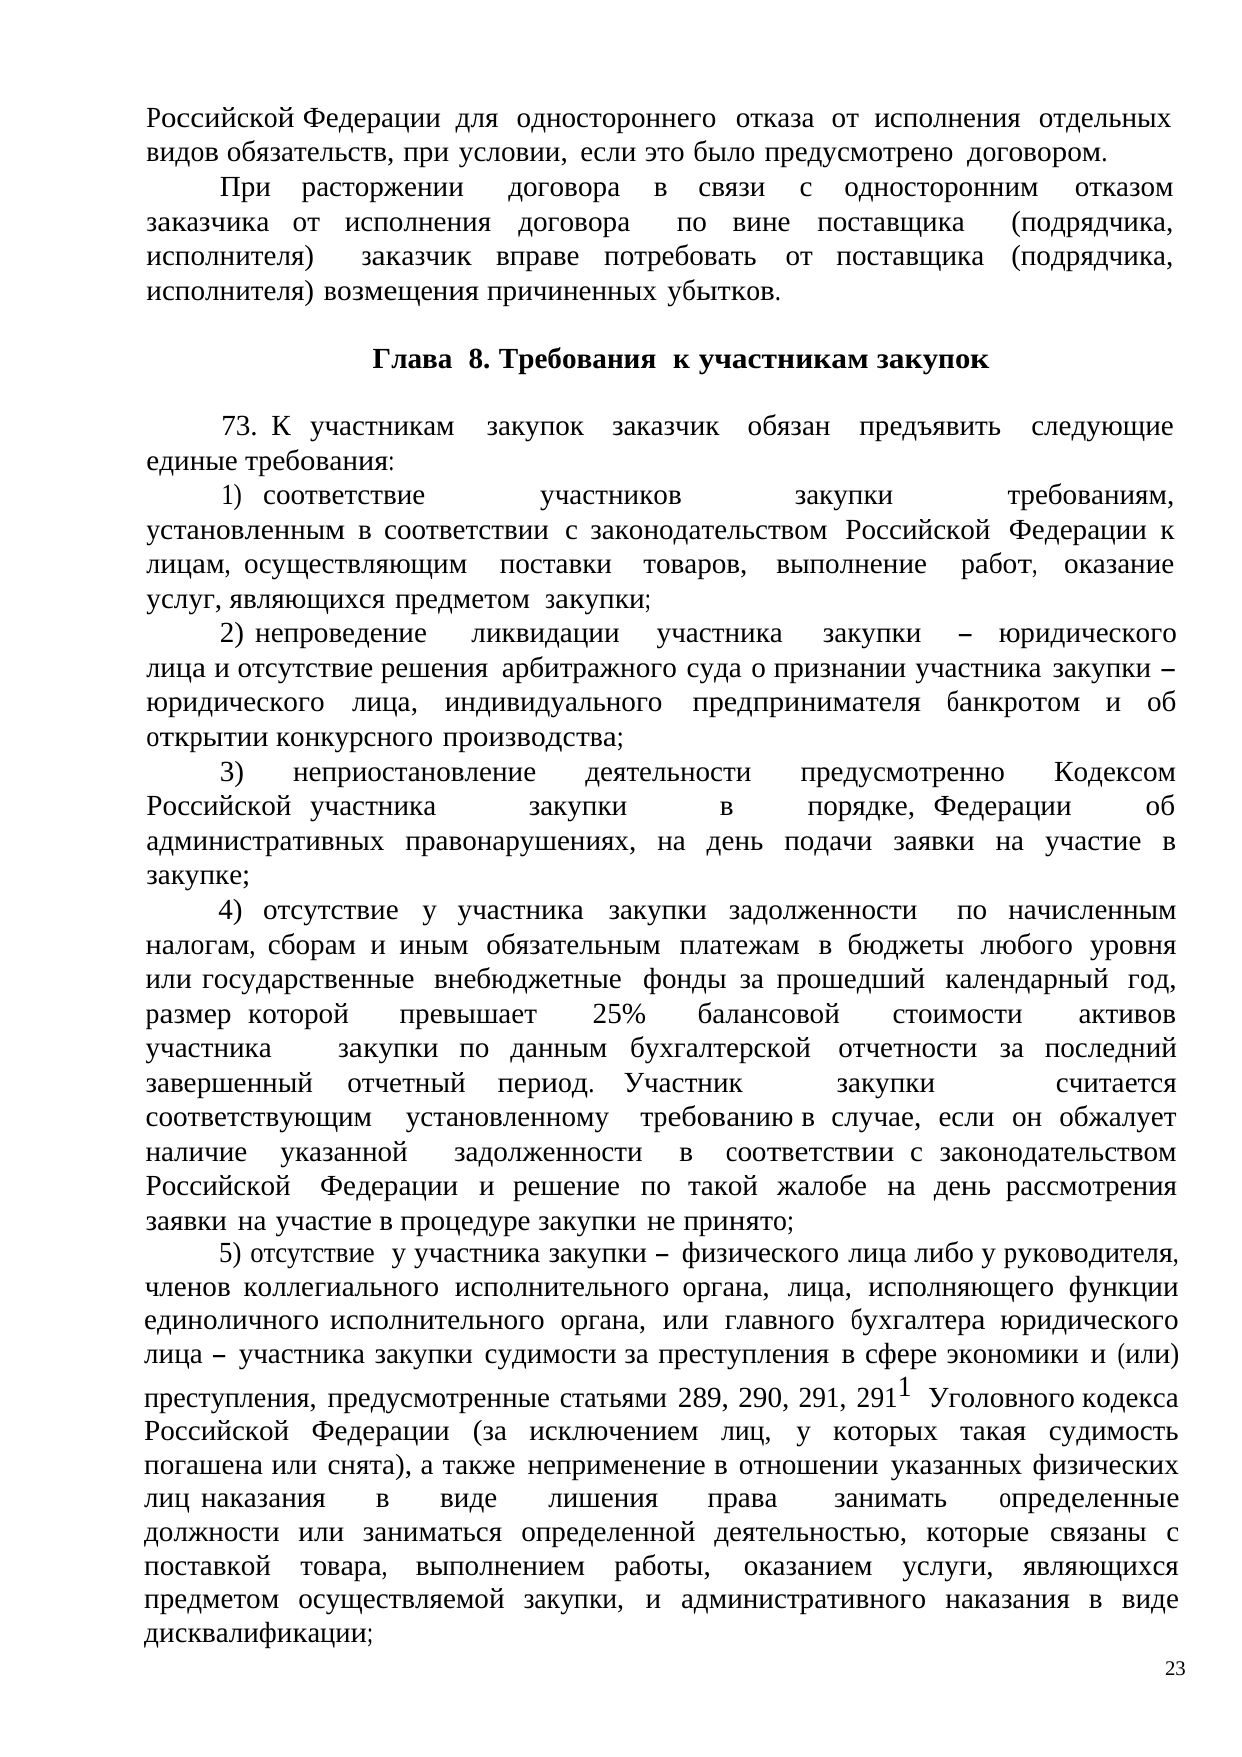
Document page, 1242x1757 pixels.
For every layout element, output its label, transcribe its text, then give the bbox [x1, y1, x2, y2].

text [146, 100, 1172, 168]
text 3) неприостановление деятельности предусмотренно Кодексом Российской участника закупки в порядке, Федерации об административных правонарушениях, на день подачи заявки на участие в закупке; [146, 754, 1177, 891]
text 5) отсутствие у участника закупки - физического лица либо у руководителя, [219, 1237, 1185, 1268]
text 2) непроведение ликвидации участника закупки - юридического лица и отсутствие решения арбитражного суда о признании участника закупки - юридического лица, индивидуального предпринимателя банкротом и об открытии конкурсного производства; [146, 616, 1177, 753]
text членов коллегиального исполнительного органа, лица, исполняющего функции единоличного исполнительного органа, или главного бухгалтера юридического лица - участника закупки судимости за преступления в сфере экономики и (или) преступления, предусмотренные статьями 289, 290, 291, 2911 Уголовного кодекса Российской Федерации (за исключением лиц, у которых такая судимость погашена или снята), а также неприменение в отношении указанных физических лиц наказания в виде лишения права занимать определенные должности или заниматься определенной деятельностью, которые связаны с поставкой товара, выполнением работы, оказанием услуги, являющихся предметом осуществляемой закупки, и административного наказания в виде дисквалификации; [144, 1269, 1179, 1648]
text 73. К участникам закупок заказчик обязан предъявить следующие единые требования: [146, 408, 1174, 476]
text Глава 8. Требования к участникам закупок [372, 341, 1185, 374]
text 4) отсутствие у участника закупки задолженности по начисленным налогам, сборам и иным обязательным платежам в бюджеты любого уровня или государственные внебюджетные фонды за прошедший календарный год, размер которой превышает 25% балансовой стоимости активов участника закупки по данным бухгалтерской отчетности за последний завершенный отчетный период. Участник закупки считается соответствующим установленному требованию в случае, если он обжалует наличие указанной задолженности в соответствии с законодательством Российской Федерации и решение по такой жалобе на день рассмотрения заявки на участие в процедуре закупки не принято; [145, 892, 1177, 1236]
text При расторжении договора в связи с односторонним отказом заказчика от исполнения договора по вине поставщика (подрядчика, исполнителя) заказчик вправе потребовать от поставщика (подрядчика, исполнителя) возмещения причиненных убытков. [146, 169, 1174, 306]
text 1) соответствие участников закупки требованиям, установленным в соответствии с законодательством Российской Федерации к лицам, осуществляющим поставки товаров, выполнение работ, оказание услуг, являющихся предметом закупки; [146, 477, 1174, 614]
